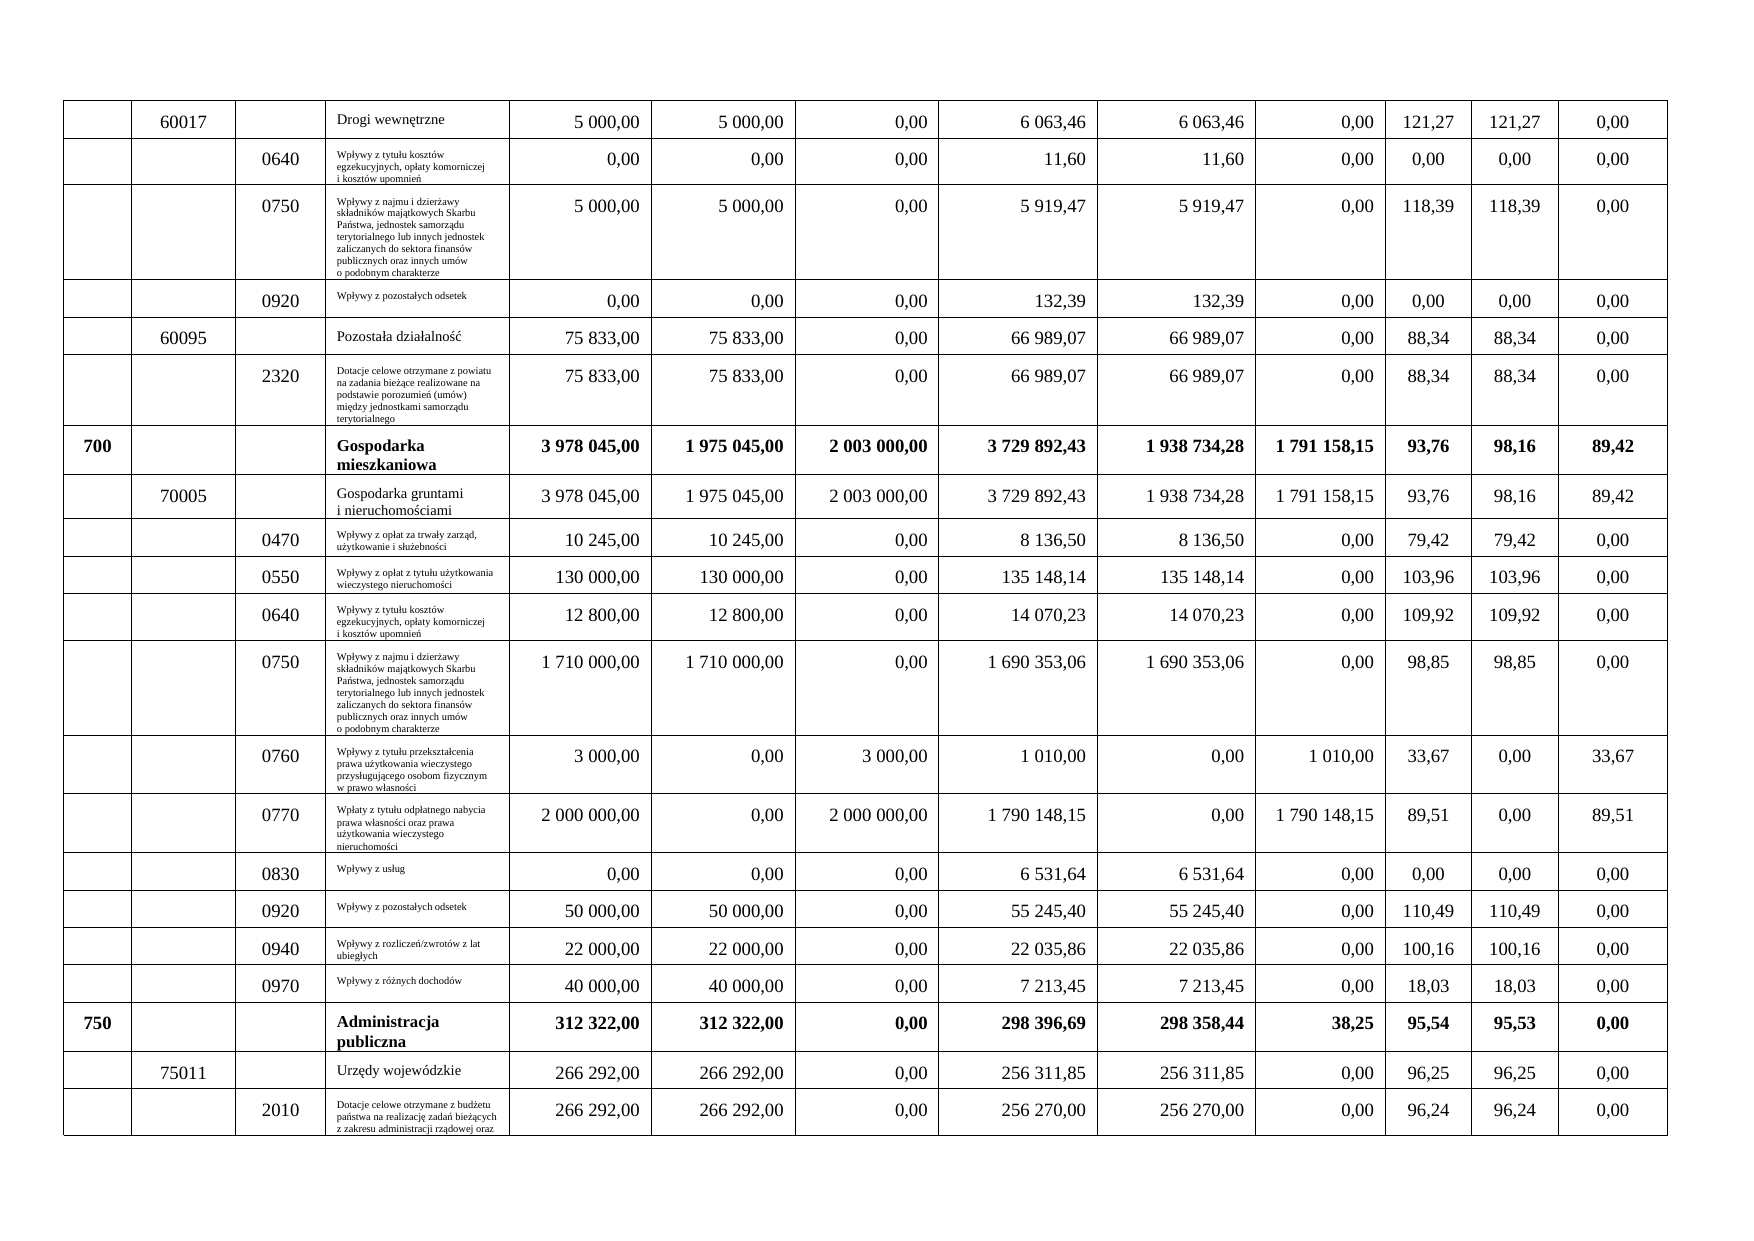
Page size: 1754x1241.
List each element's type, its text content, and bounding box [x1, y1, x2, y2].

table_cell 55 245,40 [1098, 891, 1255, 927]
table_cell 6 063,46 [939, 101, 1097, 137]
table_cell 89,51 [1559, 794, 1667, 852]
table_cell 0920 [236, 891, 325, 927]
table_cell [64, 891, 131, 927]
table_cell 2 000 000,00 [796, 794, 938, 852]
table_cell 98,85 [1472, 641, 1558, 734]
table_cell [132, 965, 235, 1001]
table_cell 66 989,07 [939, 355, 1097, 424]
table_cell 100,16 [1472, 928, 1558, 964]
table_cell 0,00 [1256, 280, 1385, 316]
table_cell 0,00 [1256, 519, 1385, 556]
table_cell 6 531,64 [939, 853, 1097, 889]
table_cell 0,00 [1472, 280, 1558, 316]
table_cell Wpływy z pozostałych odsetek [326, 280, 509, 316]
table_cell 75011 [132, 1052, 235, 1088]
table_cell 18,03 [1472, 965, 1558, 1001]
table_cell 11,60 [939, 139, 1097, 184]
table_cell 0,00 [510, 280, 651, 316]
table_cell 0760 [236, 736, 325, 793]
table_cell 5 919,47 [939, 185, 1097, 279]
table_cell 10 245,00 [510, 519, 651, 556]
table_cell 298 358,44 [1098, 1003, 1255, 1051]
table_cell 0,00 [1256, 1052, 1385, 1088]
table_cell [64, 101, 131, 137]
table_cell 0,00 [1256, 355, 1385, 424]
table_cell 0,00 [796, 1003, 938, 1051]
table_cell [64, 794, 131, 852]
table_cell 1 690 353,06 [1098, 641, 1255, 734]
table_cell 1 975 045,00 [652, 426, 795, 474]
table_cell 55 245,40 [939, 891, 1097, 927]
table_cell [236, 475, 325, 518]
table_cell 22 035,86 [1098, 928, 1255, 964]
table_cell 22 000,00 [652, 928, 795, 964]
table_cell 0,00 [1386, 853, 1471, 889]
table_cell 0,00 [652, 139, 795, 184]
table_cell 0,00 [1256, 1089, 1385, 1135]
table_cell 0,00 [652, 736, 795, 793]
table_cell 0,00 [510, 139, 651, 184]
table_cell Wpływy z pozostałych odsetek [326, 891, 509, 927]
table_cell 0,00 [796, 853, 938, 889]
table_cell 33,67 [1559, 736, 1667, 793]
table_cell 88,34 [1386, 318, 1471, 354]
table_cell 130 000,00 [510, 557, 651, 593]
table_cell 0,00 [1472, 794, 1558, 852]
table_cell 0,00 [796, 1052, 938, 1088]
table_cell 1 791 158,15 [1256, 475, 1385, 518]
table_cell 109,92 [1472, 594, 1558, 640]
table_cell 256 311,85 [1098, 1052, 1255, 1088]
table_cell 0,00 [1256, 853, 1385, 889]
table_cell 750 [64, 1003, 131, 1051]
table_cell 118,39 [1386, 185, 1471, 279]
table_cell [132, 139, 235, 184]
table_cell 0,00 [652, 280, 795, 316]
table_cell 0,00 [1559, 965, 1667, 1001]
table_cell 95,53 [1472, 1003, 1558, 1051]
table_cell 3 729 892,43 [939, 475, 1097, 518]
table_cell 79,42 [1472, 519, 1558, 556]
table_cell 2010 [236, 1089, 325, 1135]
table_cell Wpływy z tytułu przekształcenia prawa użytkowania wieczystego przysługującego osobom fizycznym w prawo własności [326, 736, 509, 793]
table_cell 0,00 [1559, 1052, 1667, 1088]
table_cell 266 292,00 [652, 1052, 795, 1088]
table_cell 1 710 000,00 [652, 641, 795, 734]
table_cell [326, 1089, 509, 1135]
table_cell Wpływy z najmu i dzierżawy składników majątkowych Skarbu Państwa, jednostek samorządu terytorialnego lub innych jednostek zaliczanych do sektora finansów publicznych oraz innych umów o podobnym charakterze [326, 185, 509, 279]
table_cell 0,00 [1386, 280, 1471, 316]
table_cell Wpływy z opłat z tytułu użytkowania wieczystego nieruchomości [326, 557, 509, 593]
table_cell 22 035,86 [939, 928, 1097, 964]
table_cell 70005 [132, 475, 235, 518]
table_cell 0,00 [796, 557, 938, 593]
table_cell 93,76 [1386, 475, 1471, 518]
table_cell Wpływy z tytułu kosztów egzekucyjnych, opłaty komorniczej i kosztów upomnień [326, 139, 509, 184]
table_cell 66 989,07 [939, 318, 1097, 354]
table_cell 12 800,00 [510, 594, 651, 640]
table_cell 75 833,00 [510, 318, 651, 354]
table_cell 0,00 [1559, 280, 1667, 316]
table_cell 1 010,00 [1256, 736, 1385, 793]
table_cell 121,27 [1472, 101, 1558, 137]
table_cell 96,25 [1386, 1052, 1471, 1088]
table_cell 0640 [236, 594, 325, 640]
table_cell 110,49 [1386, 891, 1471, 927]
table_cell 96,24 [1472, 1089, 1558, 1135]
table_cell [132, 1089, 235, 1135]
table_cell 7 213,45 [1098, 965, 1255, 1001]
table_cell 0,00 [796, 355, 938, 424]
table_cell 89,42 [1559, 475, 1667, 518]
table_cell Wpływy z usług [326, 853, 509, 889]
table_cell [132, 185, 235, 279]
table_cell [132, 557, 235, 593]
table_cell 60017 [132, 101, 235, 137]
table_cell Drogi wewnętrzne [326, 101, 509, 137]
table_cell 2 003 000,00 [796, 426, 938, 474]
table_cell 8 136,50 [939, 519, 1097, 556]
table_cell 0,00 [796, 519, 938, 556]
table_cell 132,39 [939, 280, 1097, 316]
table_cell 14 070,23 [1098, 594, 1255, 640]
table_cell 135 148,14 [1098, 557, 1255, 593]
table_cell 1 938 734,28 [1098, 475, 1255, 518]
table_cell 8 136,50 [1098, 519, 1255, 556]
table_cell 0,00 [1256, 928, 1385, 964]
table_cell 0,00 [1559, 355, 1667, 424]
table_cell [132, 736, 235, 793]
table_cell [236, 101, 325, 137]
table_cell [64, 1089, 131, 1135]
table_cell 0,00 [1098, 736, 1255, 793]
table_cell 75 833,00 [652, 355, 795, 424]
table_cell 2 000 000,00 [510, 794, 651, 852]
table_cell [64, 557, 131, 593]
table_cell [236, 426, 325, 474]
table_cell 0,00 [1256, 101, 1385, 137]
table_cell 0,00 [1559, 185, 1667, 279]
table_cell 0,00 [1256, 318, 1385, 354]
table_cell 103,96 [1472, 557, 1558, 593]
table_cell 10 245,00 [652, 519, 795, 556]
table_cell [132, 1003, 235, 1051]
table_cell 50 000,00 [510, 891, 651, 927]
table_cell 12 800,00 [652, 594, 795, 640]
table_cell 256 270,00 [1098, 1089, 1255, 1135]
table_cell 0,00 [796, 594, 938, 640]
table_cell 93,76 [1386, 426, 1471, 474]
table_cell 0,00 [1559, 928, 1667, 964]
table_cell [64, 280, 131, 316]
table_cell 0920 [236, 280, 325, 316]
table_cell [64, 641, 131, 734]
table_cell 6 063,46 [1098, 101, 1255, 137]
table_cell 0,00 [1256, 139, 1385, 184]
table_cell [132, 519, 235, 556]
table_cell 3 978 045,00 [510, 475, 651, 518]
table_cell 256 311,85 [939, 1052, 1097, 1088]
table_cell 14 070,23 [939, 594, 1097, 640]
table_cell [64, 965, 131, 1001]
table_cell 0,00 [652, 853, 795, 889]
table_cell 0940 [236, 928, 325, 964]
table_cell 0,00 [1256, 891, 1385, 927]
table_cell 0,00 [1559, 1003, 1667, 1051]
table_cell 0,00 [1386, 139, 1471, 184]
table_cell 0,00 [796, 101, 938, 137]
table_cell 0470 [236, 519, 325, 556]
table_cell 5 000,00 [652, 185, 795, 279]
table_cell 11,60 [1098, 139, 1255, 184]
table_cell 0,00 [1256, 965, 1385, 1001]
table_cell 0,00 [796, 318, 938, 354]
table_cell 0,00 [1559, 853, 1667, 889]
table_cell 40 000,00 [510, 965, 651, 1001]
table_cell 0,00 [1472, 853, 1558, 889]
table_cell 5 000,00 [510, 185, 651, 279]
table_cell [132, 891, 235, 927]
table_cell 75 833,00 [652, 318, 795, 354]
table_cell Urzędy wojewódzkie [326, 1052, 509, 1088]
table_cell 109,92 [1386, 594, 1471, 640]
table_cell [64, 736, 131, 793]
table_cell Wpływy z najmu i dzierżawy składników majątkowych Skarbu Państwa, jednostek samorządu terytorialnego lub innych jednostek zaliczanych do sektora finansów publicznych oraz innych umów o podobnym charakterze [326, 641, 509, 734]
table_cell 110,49 [1472, 891, 1558, 927]
table_cell 312 322,00 [652, 1003, 795, 1051]
table_cell 0,00 [1559, 641, 1667, 734]
table_cell 121,27 [1386, 101, 1471, 137]
table_cell 0,00 [1472, 139, 1558, 184]
table_cell 0750 [236, 641, 325, 734]
table_cell 5 919,47 [1098, 185, 1255, 279]
table_cell [236, 1003, 325, 1051]
table_cell 0,00 [796, 928, 938, 964]
table_cell Wpływy z tytułu kosztów egzekucyjnych, opłaty komorniczej i kosztów upomnień [326, 594, 509, 640]
table_cell 0,00 [1559, 318, 1667, 354]
table_cell 1 790 148,15 [939, 794, 1097, 852]
table_cell 3 978 045,00 [510, 426, 651, 474]
table_cell Pozostała działalność [326, 318, 509, 354]
table_cell 0970 [236, 965, 325, 1001]
table_cell 0,00 [796, 280, 938, 316]
table_cell 79,42 [1386, 519, 1471, 556]
table_cell 0,00 [1256, 557, 1385, 593]
table_cell [132, 928, 235, 964]
table_cell 2320 [236, 355, 325, 424]
table_cell 130 000,00 [652, 557, 795, 593]
table_cell [132, 641, 235, 734]
table_cell [64, 928, 131, 964]
table_cell 0,00 [1559, 1089, 1667, 1135]
table_cell 266 292,00 [652, 1089, 795, 1135]
table_cell 0,00 [796, 185, 938, 279]
table_cell 6 531,64 [1098, 853, 1255, 889]
table_cell Wpływy z opłat za trwały zarząd, użytkowanie i służebności [326, 519, 509, 556]
table_cell [64, 139, 131, 184]
table_cell 0550 [236, 557, 325, 593]
table_cell 5 000,00 [510, 101, 651, 137]
table_cell 66 989,07 [1098, 318, 1255, 354]
table_cell 312 322,00 [510, 1003, 651, 1051]
table_cell Administracja publiczna [326, 1003, 509, 1051]
table_cell 0,00 [796, 891, 938, 927]
table_cell 33,67 [1386, 736, 1471, 793]
table_cell 100,16 [1386, 928, 1471, 964]
table_cell 88,34 [1472, 355, 1558, 424]
table_cell 0,00 [1098, 794, 1255, 852]
table_cell 3 729 892,43 [939, 426, 1097, 474]
table_cell 1 975 045,00 [652, 475, 795, 518]
table_cell [132, 594, 235, 640]
table_cell [64, 1052, 131, 1088]
table_cell 1 790 148,15 [1256, 794, 1385, 852]
table_cell 89,51 [1386, 794, 1471, 852]
table_cell 0750 [236, 185, 325, 279]
table_cell [64, 519, 131, 556]
table_cell 0770 [236, 794, 325, 852]
table_cell 0,00 [652, 794, 795, 852]
table_cell 256 270,00 [939, 1089, 1097, 1135]
table_cell 98,16 [1472, 426, 1558, 474]
table_cell 5 000,00 [652, 101, 795, 137]
table_cell 700 [64, 426, 131, 474]
table_cell 89,42 [1559, 426, 1667, 474]
table_cell [64, 853, 131, 889]
table_cell 118,39 [1472, 185, 1558, 279]
table_cell 135 148,14 [939, 557, 1097, 593]
table_cell 1 938 734,28 [1098, 426, 1255, 474]
table_cell [236, 1052, 325, 1088]
table_cell 1 690 353,06 [939, 641, 1097, 734]
table_cell 18,03 [1386, 965, 1471, 1001]
table_cell 0,00 [510, 853, 651, 889]
table_cell 66 989,07 [1098, 355, 1255, 424]
table_cell 38,25 [1256, 1003, 1385, 1051]
table_cell 103,96 [1386, 557, 1471, 593]
table_cell [132, 355, 235, 424]
table_cell [132, 853, 235, 889]
table_cell 266 292,00 [510, 1089, 651, 1135]
table_cell 98,16 [1472, 475, 1558, 518]
table_cell 0640 [236, 139, 325, 184]
table_cell 88,34 [1386, 355, 1471, 424]
table_cell Wpływy z rozliczeń/zwrotów z lat ubiegłych [326, 928, 509, 964]
table_cell 0,00 [1256, 185, 1385, 279]
table_cell 0,00 [1559, 594, 1667, 640]
table_cell 3 000,00 [796, 736, 938, 793]
table_cell [64, 594, 131, 640]
table_cell 0,00 [1472, 736, 1558, 793]
table_cell 7 213,45 [939, 965, 1097, 1001]
table_cell 0,00 [1256, 641, 1385, 734]
table_cell 0,00 [1559, 891, 1667, 927]
table_cell 1 710 000,00 [510, 641, 651, 734]
table_cell [64, 355, 131, 424]
table_cell [64, 475, 131, 518]
table_cell 0,00 [1559, 557, 1667, 593]
table_cell 1 791 158,15 [1256, 426, 1385, 474]
table_cell [132, 426, 235, 474]
table_cell 50 000,00 [652, 891, 795, 927]
table_cell Wpływy z różnych dochodów [326, 965, 509, 1001]
table_cell 0,00 [796, 641, 938, 734]
table_cell 96,24 [1386, 1089, 1471, 1135]
table_cell [236, 318, 325, 354]
table_cell 0,00 [1256, 594, 1385, 640]
table_cell 0,00 [1559, 519, 1667, 556]
table_cell 95,54 [1386, 1003, 1471, 1051]
table_cell 132,39 [1098, 280, 1255, 316]
table_cell [64, 318, 131, 354]
table_cell 266 292,00 [510, 1052, 651, 1088]
table_cell Gospodarka gruntami i nieruchomościami [326, 475, 509, 518]
table_cell Gospodarka mieszkaniowa [326, 426, 509, 474]
table_cell 0,00 [1559, 101, 1667, 137]
table_cell 60095 [132, 318, 235, 354]
table_cell 40 000,00 [652, 965, 795, 1001]
table_cell 0830 [236, 853, 325, 889]
table_cell 2 003 000,00 [796, 475, 938, 518]
table_cell 0,00 [1559, 139, 1667, 184]
table_cell 88,34 [1472, 318, 1558, 354]
table_cell 75 833,00 [510, 355, 651, 424]
table_cell Wpłaty z tytułu odpłatnego nabycia prawa własności oraz prawa użytkowania wieczystego nieruchomości [326, 794, 509, 852]
table_cell 0,00 [796, 1089, 938, 1135]
table_cell 98,85 [1386, 641, 1471, 734]
table_cell 96,25 [1472, 1052, 1558, 1088]
table_cell 0,00 [796, 139, 938, 184]
table_cell [132, 280, 235, 316]
table_cell 298 396,69 [939, 1003, 1097, 1051]
table_cell 1 010,00 [939, 736, 1097, 793]
table_cell 0,00 [796, 965, 938, 1001]
table_cell [64, 185, 131, 279]
table_cell [132, 794, 235, 852]
table_cell 22 000,00 [510, 928, 651, 964]
table_cell Dotacje celowe otrzymane z powiatu na zadania bieżące realizowane na podstawie porozumień (umów) między jednostkami samorządu terytorialnego [326, 355, 509, 424]
table_cell 3 000,00 [510, 736, 651, 793]
